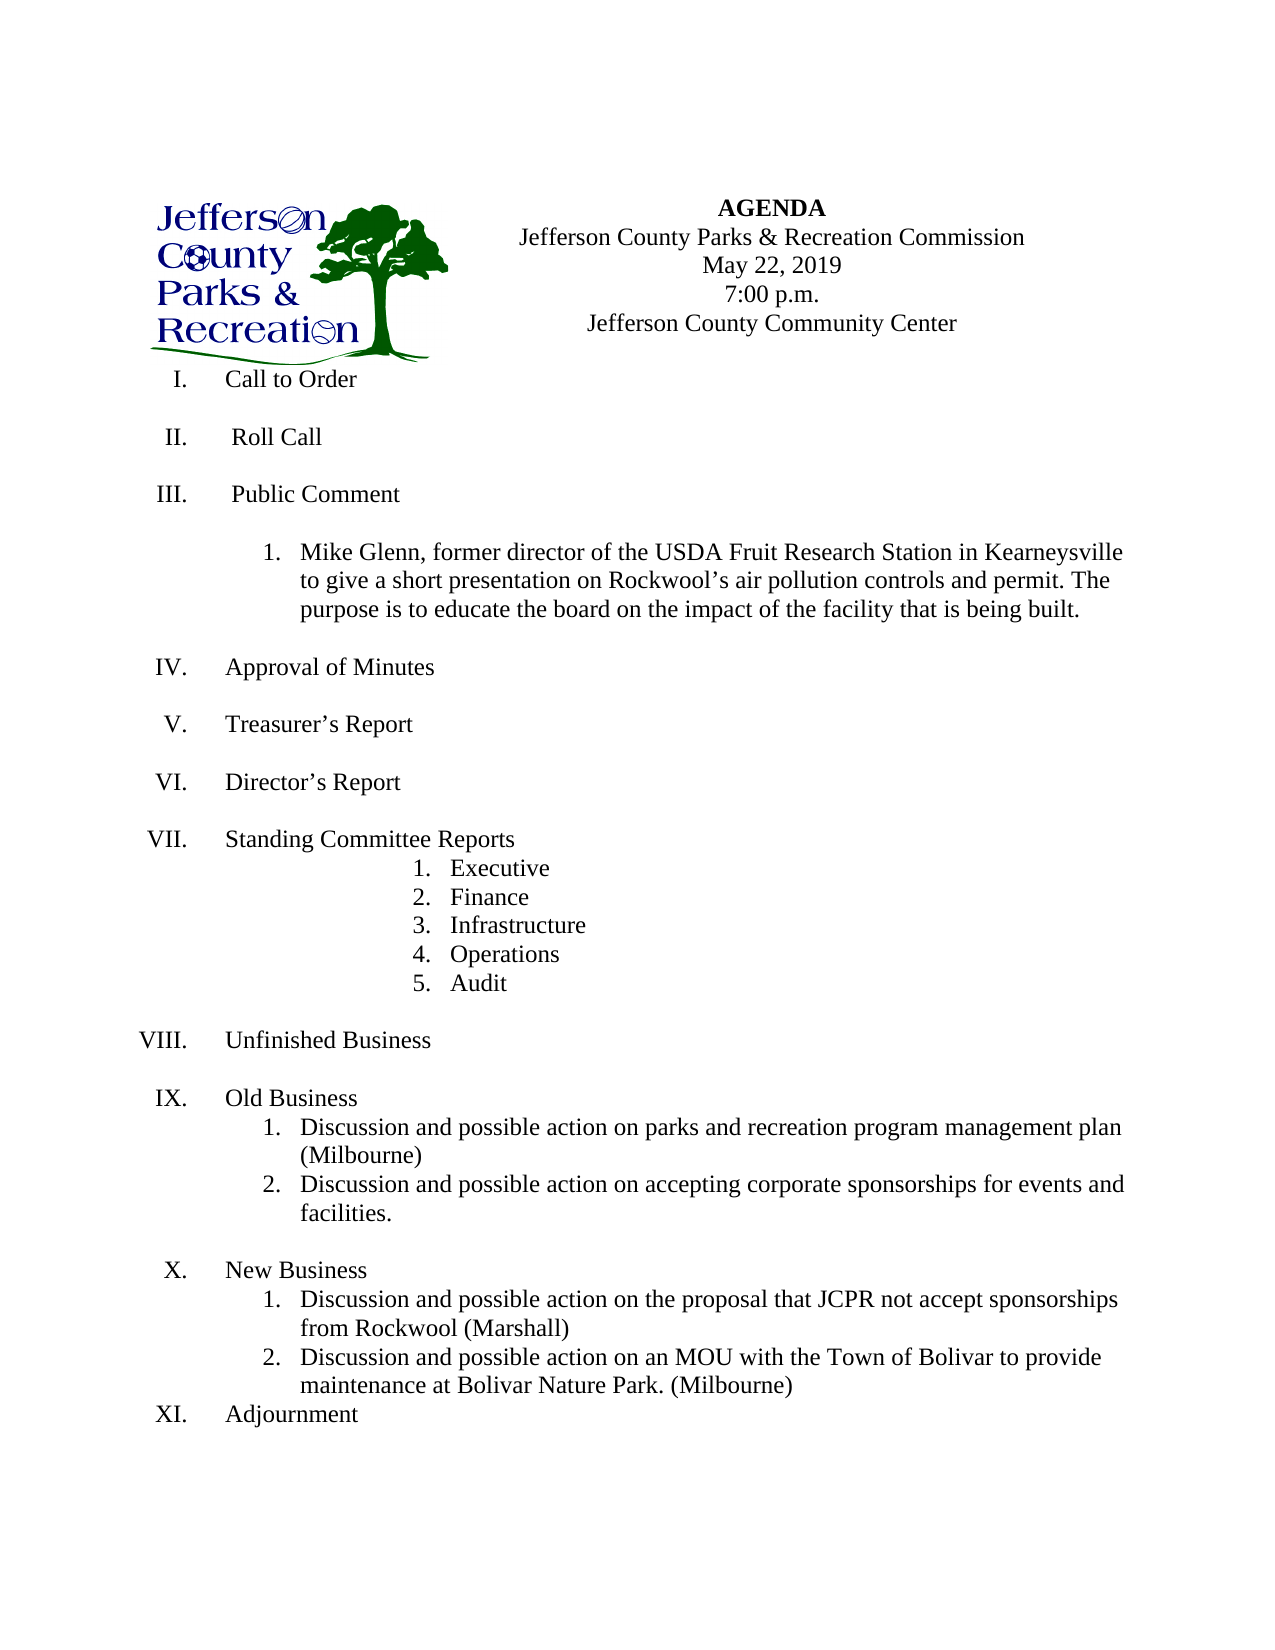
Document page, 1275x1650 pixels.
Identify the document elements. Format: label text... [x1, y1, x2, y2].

list Discussion and possible action on parks and recreation program management plan (Milbourne) [262, 1112, 1125, 1169]
list Adjournment [187, 1399, 1125, 1428]
list Standing Committee Reports [187, 824, 1125, 853]
list Audit [412, 968, 1125, 997]
list Unfinished Business [187, 1025, 1125, 1054]
list Discussion and possible action on accepting corporate sponsorships for events and facilities. [262, 1169, 1125, 1227]
list Infrastructure [412, 910, 1125, 939]
picture [150, 203, 449, 365]
list Call to Order [187, 364, 1125, 393]
list Treasurer’s Report [187, 709, 1125, 738]
list Director’s Report [187, 767, 1125, 795]
list Finance [412, 882, 1125, 910]
list Old Business [187, 1083, 1125, 1112]
list Mike Glenn, former director of the USDA Fruit Research Station in Kearneysville to give a short presentation on Rockwool’s air pollution controls and permit. The purpose is to educate the board on the impact of the facility that is being built. [262, 537, 1125, 623]
list Discussion and possible action on the proposal that JCPR not accept sponsorships from Rockwool (Marshall) [262, 1284, 1125, 1342]
list Operations [412, 939, 1125, 968]
list Executive [412, 853, 1125, 882]
list Discussion and possible action on an MOU with the Town of Bolivar to provide maintenance at Bolivar Nature Park. (Milbourne) [262, 1342, 1125, 1399]
list Roll Call [187, 422, 1125, 450]
list Approval of Minutes [187, 652, 1125, 680]
list Public Comment [187, 479, 1125, 508]
list New Business [187, 1255, 1125, 1284]
